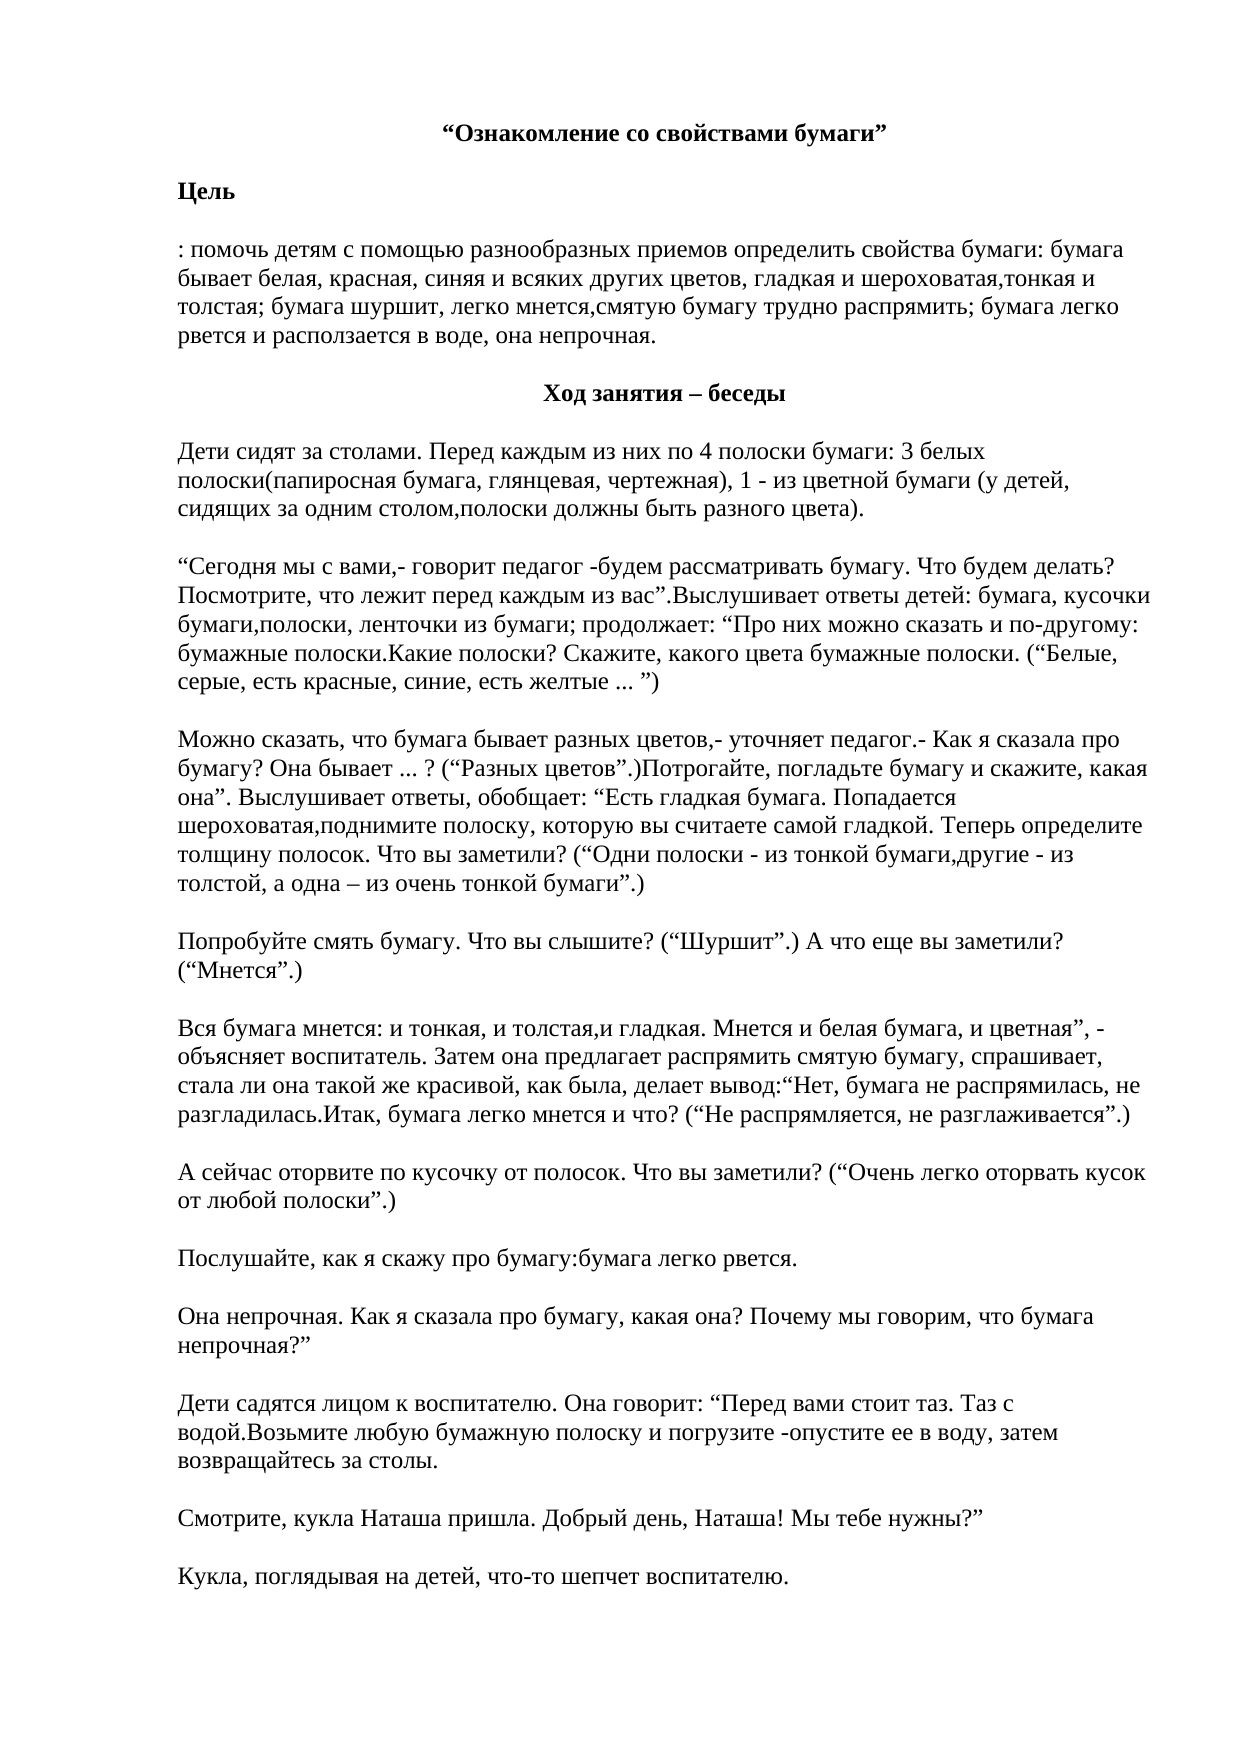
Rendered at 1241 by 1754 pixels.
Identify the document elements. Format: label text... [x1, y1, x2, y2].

text Ход занятия – беседы [177, 378, 1152, 407]
text : помочь детям с помощью разнообразных приемов определить свойства бумаги: бумага бывает белая, красная, синяя и всяких других цветов, гладкая и шероховатая,тонкая и толстая; бумага шуршит, легко мнется,смятую бумагу трудно распрямить; бумага легко рвется и расползается в воде, она непрочная. [177, 234, 1152, 349]
text Дети садятся лицом к воспитателю. Она говорит: “Перед вами стоит таз. Таз с водой.Возьмите любую бумажную полоску и погрузите -опустите ее в воду, затем возвращайтесь за столы. [177, 1388, 1152, 1474]
text Можно сказать, что бумага бывает разных цветов,- уточняет педагог.- Как я сказала про бумагу? Она бывает ... ? (“Разных цветов”.)Потрогайте, погладьте бумагу и скажите, какая она”. Выслушивает ответы, обобщает: “Есть гладкая бумага. Попадается шероховатая,поднимите полоску, которую вы считаете самой гладкой. Теперь определите толщину полосок. Что вы заметили? (“Одни полоски - из тонкой бумаги,другие - из толстой, а одна – из очень тонкой бумаги”.) [177, 724, 1152, 897]
text Кукла, поглядывая на детей, что-то шепчет воспитателю. [177, 1561, 1152, 1590]
text Цель [177, 176, 1152, 205]
text А сейчас оторвите по кусочку от полосок. Что вы заметили? (“Очень легко оторвать кусок от любой полоски”.) [177, 1157, 1152, 1214]
text “Ознакомление со свойствами бумаги” [177, 118, 1152, 147]
text Дети сидят за столами. Перед каждым из них по 4 полоски бумаги: 3 белых полоски(папиросная бумага, глянцевая, чертежная), 1 - из цветной бумаги (у детей, сидящих за одним столом,полоски должны быть разного цвета). [177, 436, 1152, 522]
text Послушайте, как я скажу про бумагу:бумага легко рвется. [177, 1243, 1152, 1272]
text Смотрите, кукла Наташа пришла. Добрый день, Наташа! Мы тебе нужны?” [177, 1503, 1152, 1532]
text “Сегодня мы с вами,- говорит педагог -будем рассматривать бумагу. Что будем делать?Посмотрите, что лежит перед каждым из вас”.Выслушивает ответы детей: бумага, кусочки бумаги,полоски, ленточки из бумаги; продолжает: “Про них можно сказать и по-другому: бумажные полоски.Какие полоски? Скажите, какого цвета бумажные полоски. (“Белые, серые, есть красные, синие, есть желтые ... ”) [177, 551, 1152, 695]
text Вся бумага мнется: и тонкая, и толстая,и гладкая. Мнется и белая бумага, и цветная”, -объясняет воспитатель. Затем она предлагает распрямить смятую бумагу, спрашивает, стала ли она такой же красивой, как была, делает вывод:“Нет, бумага не распрямилась, не разгладилась.Итак, бумага легко мнется и что? (“Не распрямляется, не разглаживается”.) [177, 1013, 1152, 1128]
text Она непрочная. Как я сказала про бумагу, какая она? Почему мы говорим, что бумага непрочная?” [177, 1301, 1152, 1359]
text Попробуйте смять бумагу. Что вы слышите? (“Шуршит”.) А что еще вы заметили? (“Мнется”.) [177, 926, 1152, 983]
